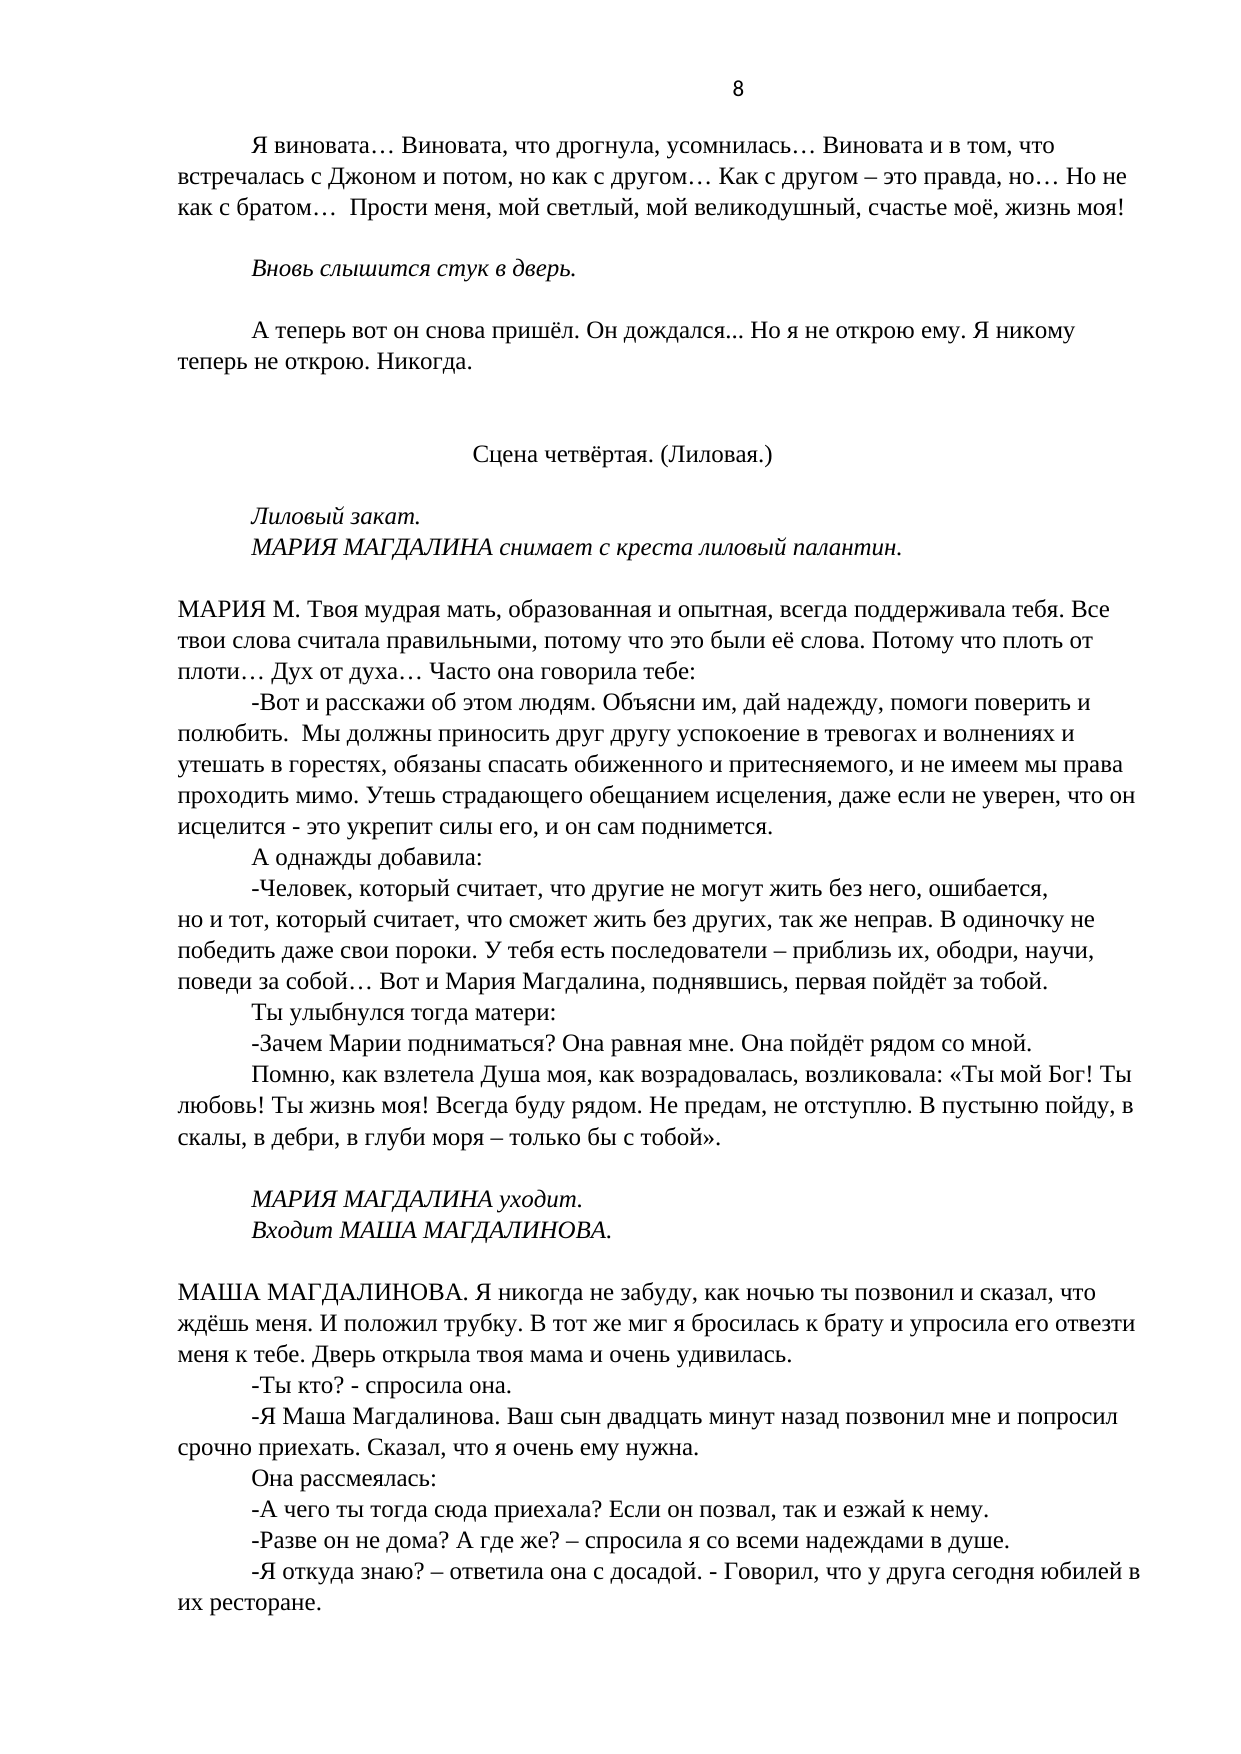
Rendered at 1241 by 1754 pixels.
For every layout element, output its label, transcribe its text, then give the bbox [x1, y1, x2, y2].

text МАРИЯ МАГДАЛИНА уходит. [177, 1184, 1152, 1212]
text Ты улыбнулся тогда матери: [177, 997, 1152, 1026]
text -Вот и расскажи об этом людям. Объясни им, дай надежду, помоги поверить и [177, 687, 1152, 716]
text -Я Маша Магдалинова. Ваш сын двадцать минут назад позвонил мне и попросил срочно приехать. Сказал, что я очень ему нужна. [177, 1401, 1152, 1461]
text -А чего ты тогда сюда приехала? Если он позвал, так и езжай к нему. [177, 1494, 1152, 1523]
text -Я откуда знаю? – ответила она с досадой. - Говорил, что у друга сегодня юбилей в их ресторане. [177, 1556, 1152, 1616]
text МАРИЯ М. Твоя мудрая мать, образованная и опытная, всегда поддерживала тебя. Все твои слова считала правильными, потому что это были её слова. Потому что плоть от плоти… Дух от духа… Часто она говорила тебе: [177, 594, 1152, 685]
text МАРИЯ МАГДАЛИНА снимает с креста лиловый палантин. [177, 532, 1152, 561]
text полюбить. Мы должны приносить друг другу успокоение в тревогах и волнениях и утешать в горестях, обязаны спасать обиженного и притесняемого, и не имеем мы права проходить мимо. Утешь страдающего обещанием исцеления, даже если не уверен, что он исцелится - это укрепит силы его, и он сам поднимется. [177, 718, 1152, 840]
text Сцена четвёртая. (Лиловая.) [177, 439, 1152, 467]
text но и тот, который считает, что сможет жить без других, так же неправ. В одиночку не победить даже свои пороки. У тебя есть последователи – приблизь их, ободри, научи, поведи за собой… Вот и Мария Магдалина, поднявшись, первая пойдёт за тобой. [177, 904, 1152, 995]
text Входит МАША МАГДАЛИНОВА. [177, 1215, 1152, 1243]
text Она рассмеялась: [177, 1463, 1152, 1492]
text -Зачем Марии подниматься? Она равная мне. Она пойдёт рядом со мной. [177, 1028, 1152, 1057]
text -Человек, который считает, что другие не могут жить без него, ошибается, [177, 873, 1152, 902]
text Лиловый закат. [177, 501, 1152, 529]
text Я виновата… Виновата, что дрогнула, усомнилась… Виновата и в том, что встречалась с Джоном и потом, но как с другом… Как с другом – это правда, но… Но не как с братом… Прости меня, мой светлый, мой великодушный, счастье моё, жизнь моя! [177, 130, 1152, 221]
text Вновь слышится стук в дверь. [177, 253, 1152, 282]
text Помню, как взлетела Душа моя, как возрадовалась, возликовала: «Ты мой Бог! Ты любовь! Ты жизнь моя! Всегда буду рядом. Не предам, не отступлю. В пустыню пойду, в скалы, в дебри, в глуби моря – только бы с тобой». [177, 1059, 1152, 1150]
text А однажды добавила: [177, 842, 1152, 871]
text -Ты кто? - спросила она. [177, 1370, 1152, 1399]
text А теперь вот он снова пришёл. Он дождался... Но я не открою ему. Я никому теперь не открою. Никогда. [177, 315, 1152, 375]
text -Разве он не дома? А где же? – спросила я со всеми надеждами в душе. [177, 1525, 1152, 1554]
text МАША МАГДАЛИНОВА. Я никогда не забуду, как ночью ты позвонил и сказал, что ждёшь меня. И положил трубку. В тот же миг я бросилась к брату и упросила его отвезти меня к тебе. Дверь открыла твоя мама и очень удивилась. [177, 1277, 1152, 1368]
